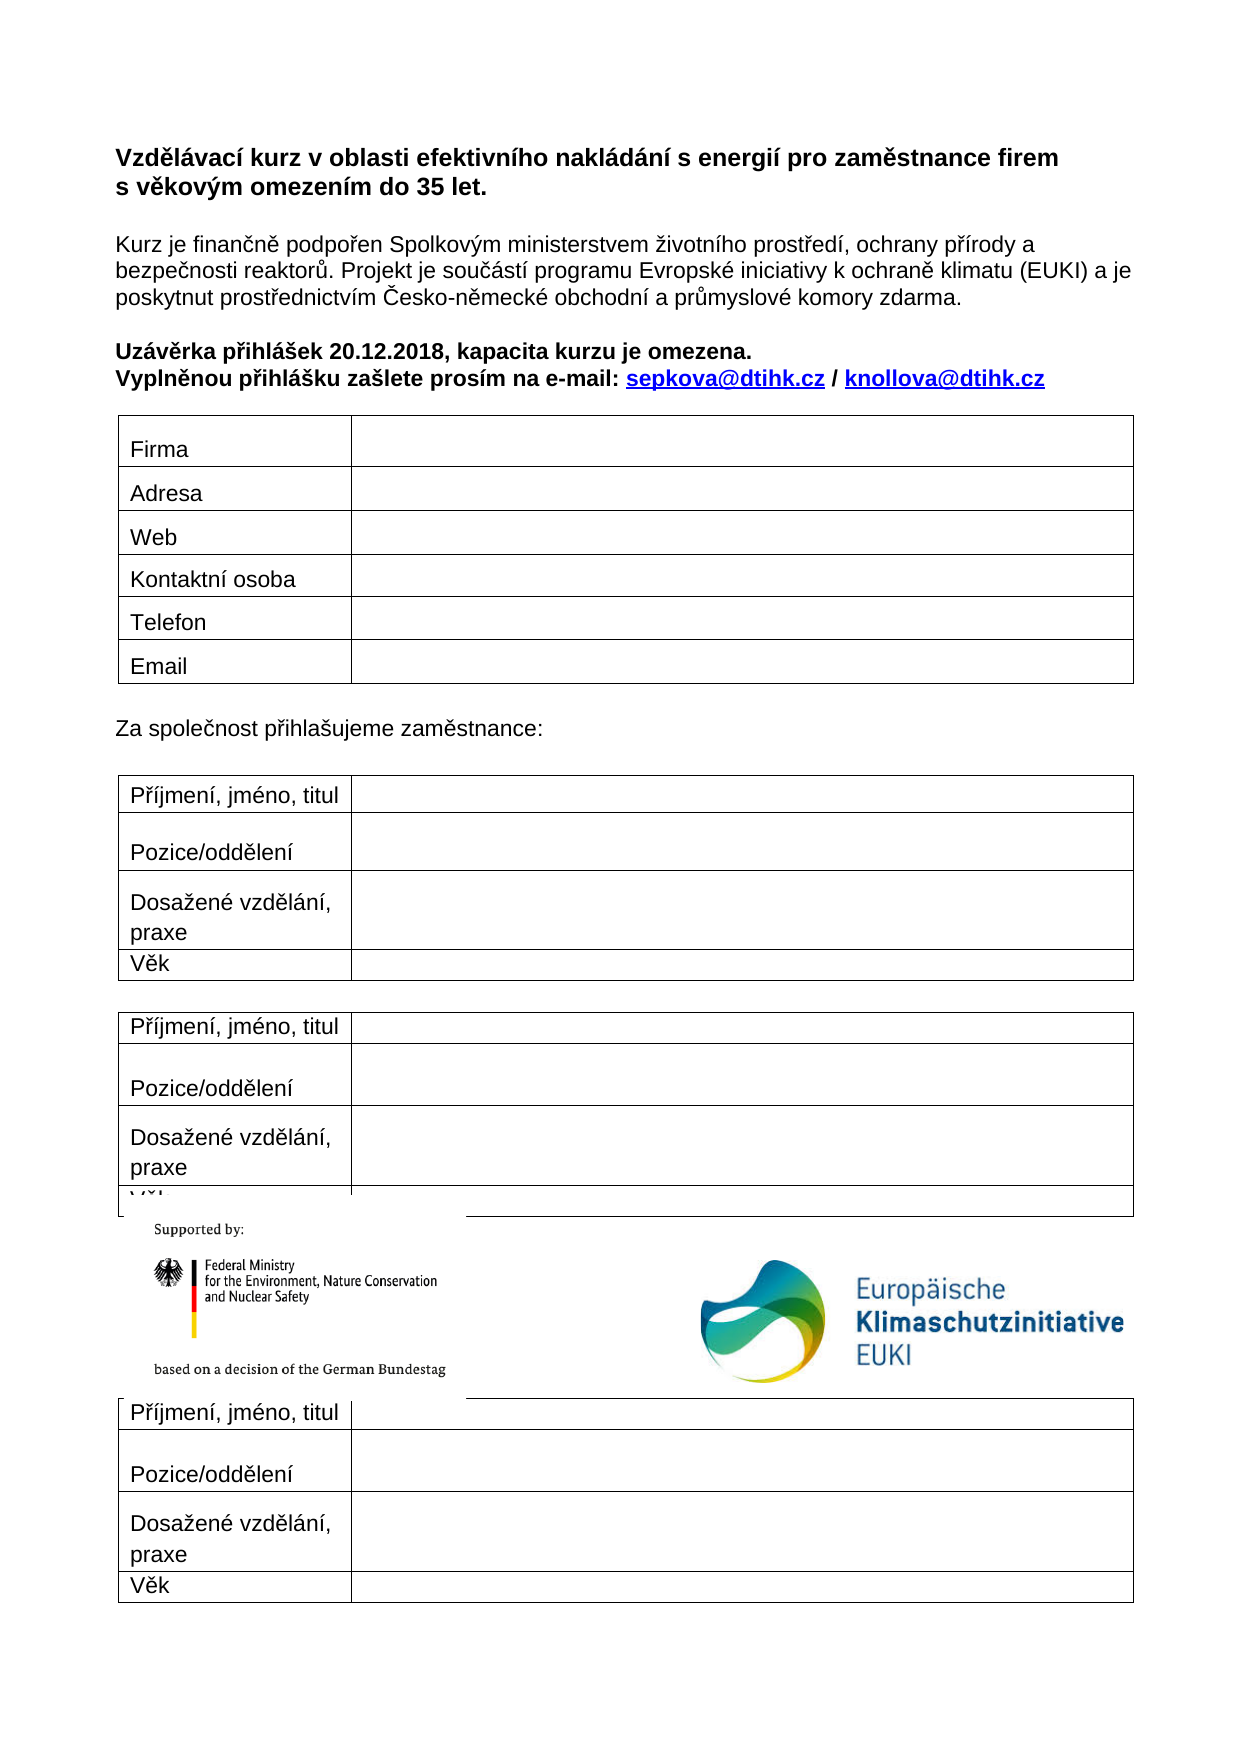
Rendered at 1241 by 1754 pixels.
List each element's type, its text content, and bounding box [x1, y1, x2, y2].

table_cell [352, 1492, 1133, 1571]
text Za společnost přihlašujeme zaměstnance: [115, 714, 1137, 741]
table_cell [352, 871, 1133, 949]
table_cell [352, 597, 1133, 639]
table_cell [352, 467, 1133, 510]
table_cell Kontaktní osoba [119, 555, 351, 596]
table_cell [352, 1572, 1133, 1602]
table_cell Telefon [119, 597, 351, 639]
table_cell Web [119, 511, 351, 554]
table_header [352, 776, 1133, 812]
table_cell Dosažené vzdělání, praxe [119, 1106, 351, 1184]
table_header Příjmení, jméno, titul [119, 1013, 351, 1043]
table_cell Dosažené vzdělání, praxe [119, 1492, 351, 1571]
text Vyplněnou přihlášku zašlete prosím na e-mail: sepkova@dtihk.cz / knollova@dtihk.cz [115, 364, 1137, 391]
text Vzdělávací kurz v oblasti efektivního nakládání s energií pro zaměstnance firem s věkovým omezením do 35 let. [115, 143, 1137, 201]
table_cell Adresa [119, 467, 351, 510]
text Kurz je finančně podpořen Spolkovým ministerstvem životního prostředí, ochrany přírody a bezpečnosti reaktorů. Projekt je součástí programu Evropské iniciativy k ochraně klimatu (EUKI) a je poskytnut prostřednictvím Česko-německé obchodní a průmyslové komory zdarma. [115, 231, 1137, 310]
picture [123, 1195, 467, 1401]
table_header [352, 1399, 1133, 1429]
table_cell [352, 1106, 1133, 1184]
table_cell Věk [119, 1186, 351, 1216]
table_cell [352, 640, 1133, 683]
table_header [352, 1013, 1133, 1043]
table_cell [352, 950, 1133, 980]
table_cell Dosažené vzdělání, praxe [119, 871, 351, 949]
table_cell Pozice/oddělení [119, 1430, 351, 1491]
table_cell [352, 1430, 1133, 1491]
table_cell Věk [119, 950, 351, 980]
table_header [352, 416, 1133, 466]
table_cell [352, 555, 1133, 596]
table_cell [352, 511, 1133, 554]
table_header Firma [119, 416, 351, 466]
table_cell [352, 813, 1133, 869]
table_cell [352, 1186, 1133, 1216]
picture [700, 1260, 1124, 1383]
table_cell Email [119, 640, 351, 683]
table_cell Věk [119, 1572, 351, 1602]
text Uzávěrka přihlášek 20.12.2018, kapacita kurzu je omezena. [115, 338, 1137, 364]
table_cell [352, 1044, 1133, 1105]
table_header Příjmení, jméno, titul [119, 1399, 351, 1429]
table_cell Pozice/oddělení [119, 1044, 351, 1105]
table_header Příjmení, jméno, titul [119, 776, 351, 812]
picture [700, 1260, 771, 1312]
table_cell Pozice/oddělení [119, 813, 351, 869]
